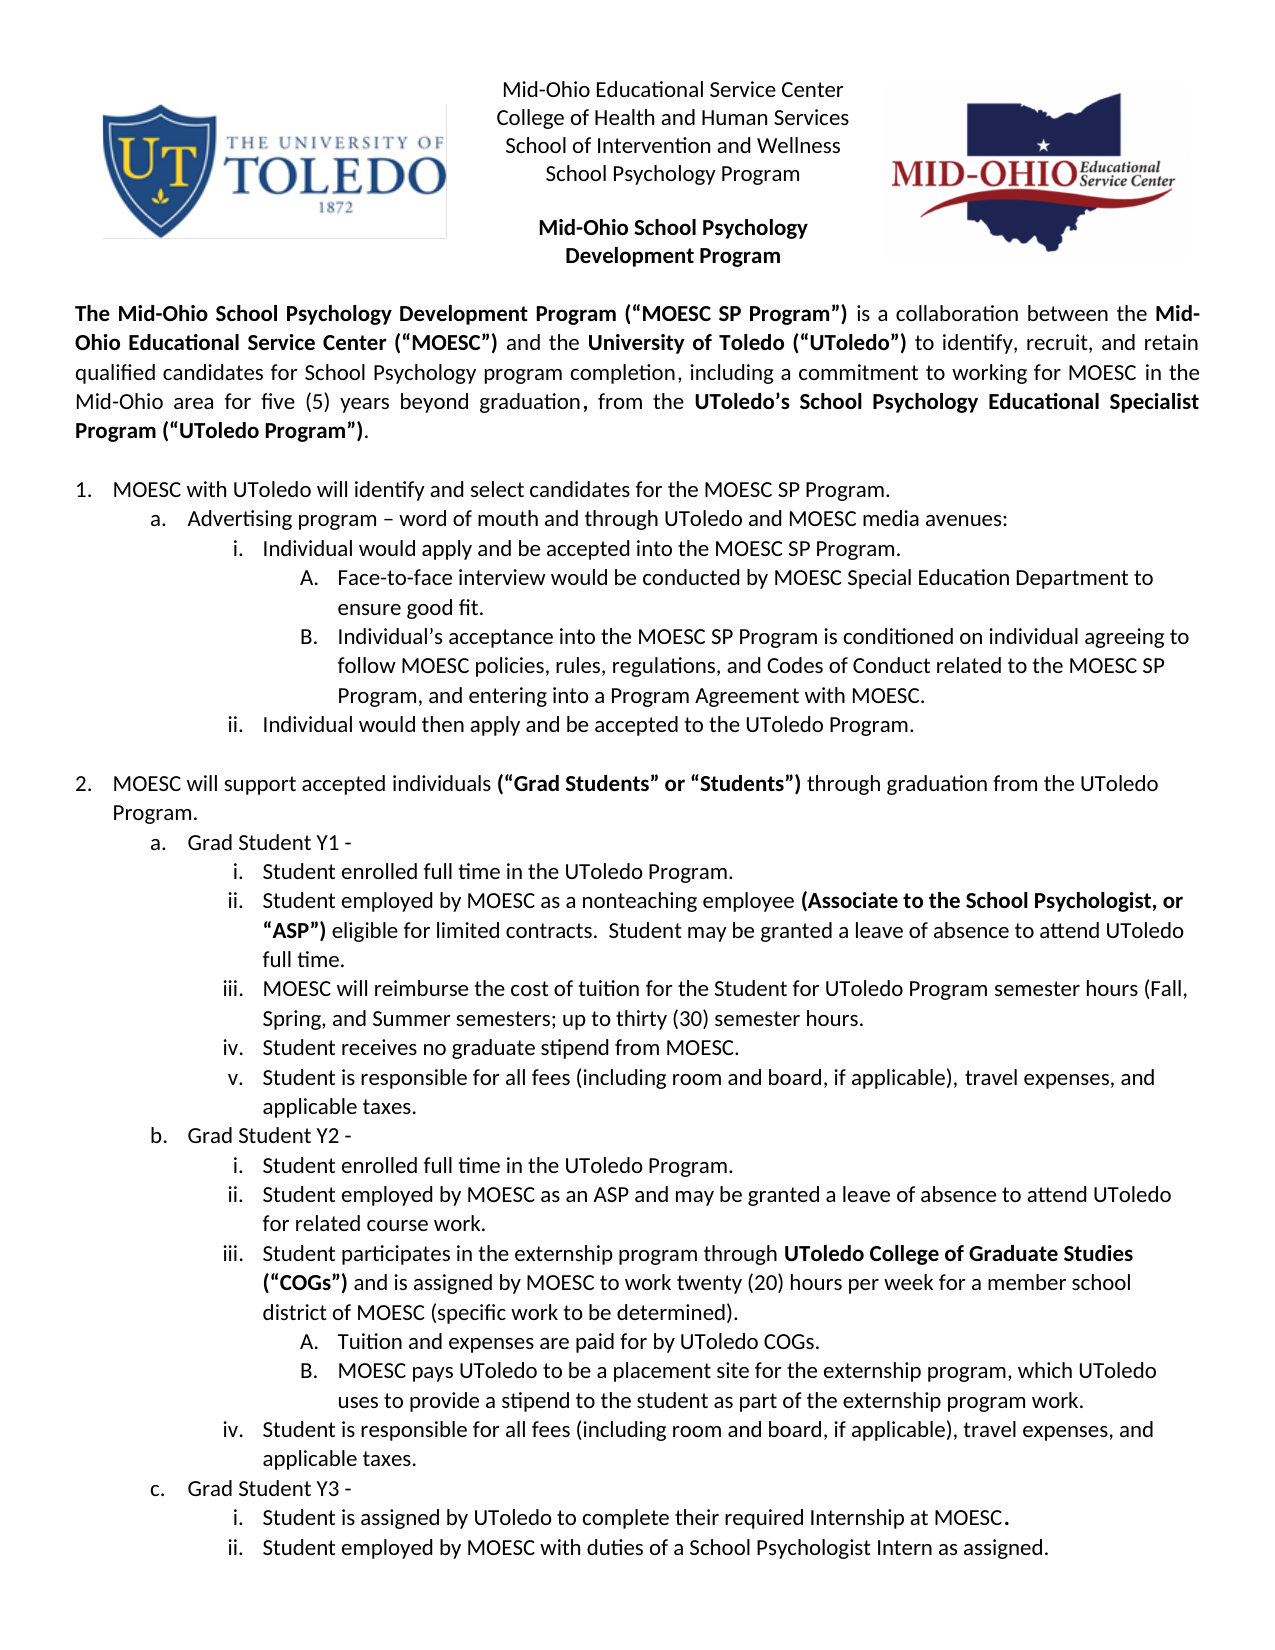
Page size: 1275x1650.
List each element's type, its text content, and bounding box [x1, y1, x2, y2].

list MOESC with UToledo will identify and select candidates for the MOESC SP Program. [75, 475, 1200, 503]
list Face-to-face interview would be conducted by MOESC Special Education Department to ensure good fit. [300, 563, 1200, 621]
list Student employed by MOESC with duties of a School Psychologist Intern as assigned. [244, 1533, 1200, 1561]
list Student is assigned by UToledo to complete their required Internship at MOESC. [244, 1503, 1200, 1531]
list Student employed by MOESC as an ASP and may be granted a leave of absence to attend UToledo for related course work. [244, 1180, 1200, 1237]
list Grad Student Y2 - [150, 1121, 1200, 1149]
list Student receives no graduate stipend from MOESC. [244, 1033, 1200, 1061]
list Individual would apply and be accepted into the MOESC SP Program. [244, 534, 1200, 562]
list Tuition and expenses are paid for by UToledo COGs. [300, 1327, 1200, 1355]
list Student participates in the externship program through UToledo College of Graduate Studies (“COGs”) and is assigned by MOESC to work twenty (20) hours per week for a member school district of MOESC (specific work to be determined). [244, 1239, 1200, 1326]
picture [102, 104, 448, 240]
list Student is responsible for all fees (including room and board, if applicable), travel expenses, and applicable taxes. [244, 1063, 1200, 1120]
list Student is responsible for all fees (including room and board, if applicable), travel expenses, and applicable taxes. [244, 1415, 1200, 1472]
list Advertising program – word of mouth and through UToledo and MOESC media avenues: [150, 504, 1200, 532]
list Individual’s acceptance into the MOESC SP Program is conditioned on individual agreeing to follow MOESC policies, rules, regulations, and Codes of Conduct related to the MOESC SP Program, and entering into a Program Agreement with MOESC. [300, 622, 1200, 709]
list Grad Student Y1 - [150, 828, 1200, 856]
list Student enrolled full time in the UToledo Program. [244, 857, 1200, 885]
list Grad Student Y3 - [150, 1474, 1200, 1502]
list MOESC pays UToledo to be a placement site for the externship program, which UToledo uses to provide a stipend to the student as part of the externship program work. [300, 1356, 1200, 1414]
list Student enrolled full time in the UToledo Program. [244, 1151, 1200, 1179]
table_header [75, 75, 476, 269]
list Individual would then apply and be accepted to the UToledo Program. [244, 710, 1200, 738]
list Student employed by MOESC as a nonteaching employee (Associate to the School Psychologist, or “ASP”) eligible for limited contracts. Student may be granted a leave of absence to attend UToledo full time. [244, 886, 1200, 973]
picture [881, 85, 1189, 260]
list MOESC will support accepted individuals (“Grad Students” or “Students”) through graduation from the UToledo Program. [75, 769, 1200, 826]
table_header Mid-Ohio Educational Service Center College of Health and Human Services School of Intervention and Wellness School Psychology Program Mid-Ohio School Psychology Development Program [476, 75, 871, 269]
table_header [871, 75, 1200, 269]
list The Mid-Ohio School Psychology Development Program (“MOESC SP Program”) is a collaboration between the Mid-Ohio Educational Service Center (“MOESC”) and the University of Toledo (“UToledo”) to identify, recruit, and retain qualified candidates for School Psychology program completion, including a commitment to working for MOESC in the Mid-Ohio area for five (5) years beyond graduation, from the UToledo’s School Psychology Educational Specialist Program (“UToledo Program”). [75, 299, 1200, 444]
list MOESC will reimburse the cost of tuition for the Student for UToledo Program semester hours (Fall, Spring, and Summer semesters; up to thirty (30) semester hours. [244, 974, 1200, 1032]
